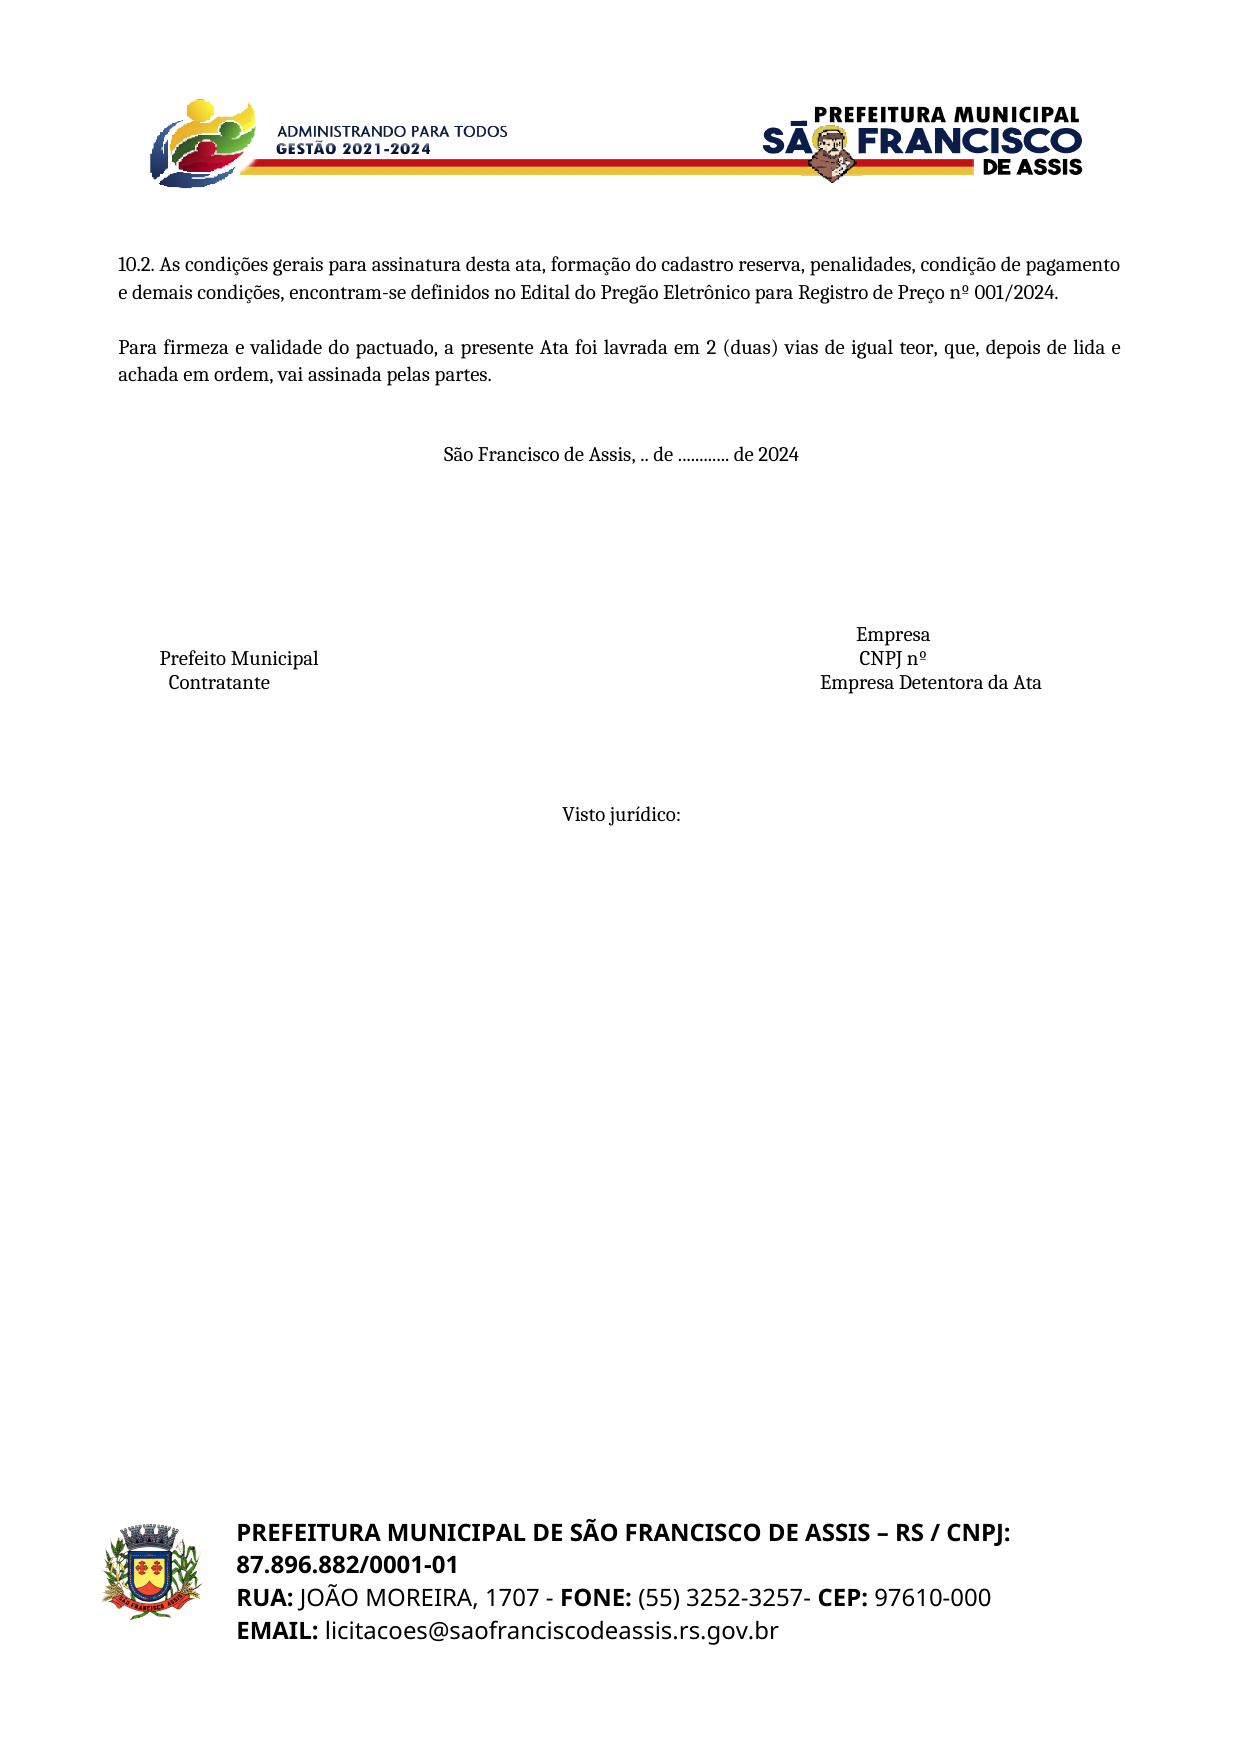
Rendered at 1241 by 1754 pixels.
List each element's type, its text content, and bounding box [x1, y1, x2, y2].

text Contratante Empresa Detentora da Ata [118, 670, 1122, 694]
text Visto jurídico: [118, 802, 1125, 826]
picture [92, 1522, 211, 1621]
text Prefeito Municipal CNPJ nº [118, 646, 1122, 670]
text Para firmeza e validade do pactuado, a presente Ata foi lavrada em 2 (duas) vias de igual teor, que, depois de lida e achada em ordem, vai assinada pelas partes. [118, 335, 1122, 387]
text Empresa [118, 622, 1122, 646]
list 10.2. As condições gerais para assinatura desta ata, formação do cadastro reserva, penalidades, condição de pagamento e demais condições, encontram-se definidos no Edital do Pregão Eletrônico para Registro de Preço nº 001/2024. [118, 253, 1122, 304]
picture [118, 73, 1123, 219]
text São Francisco de Assis, .. de ............ de 2024 [118, 443, 1125, 467]
